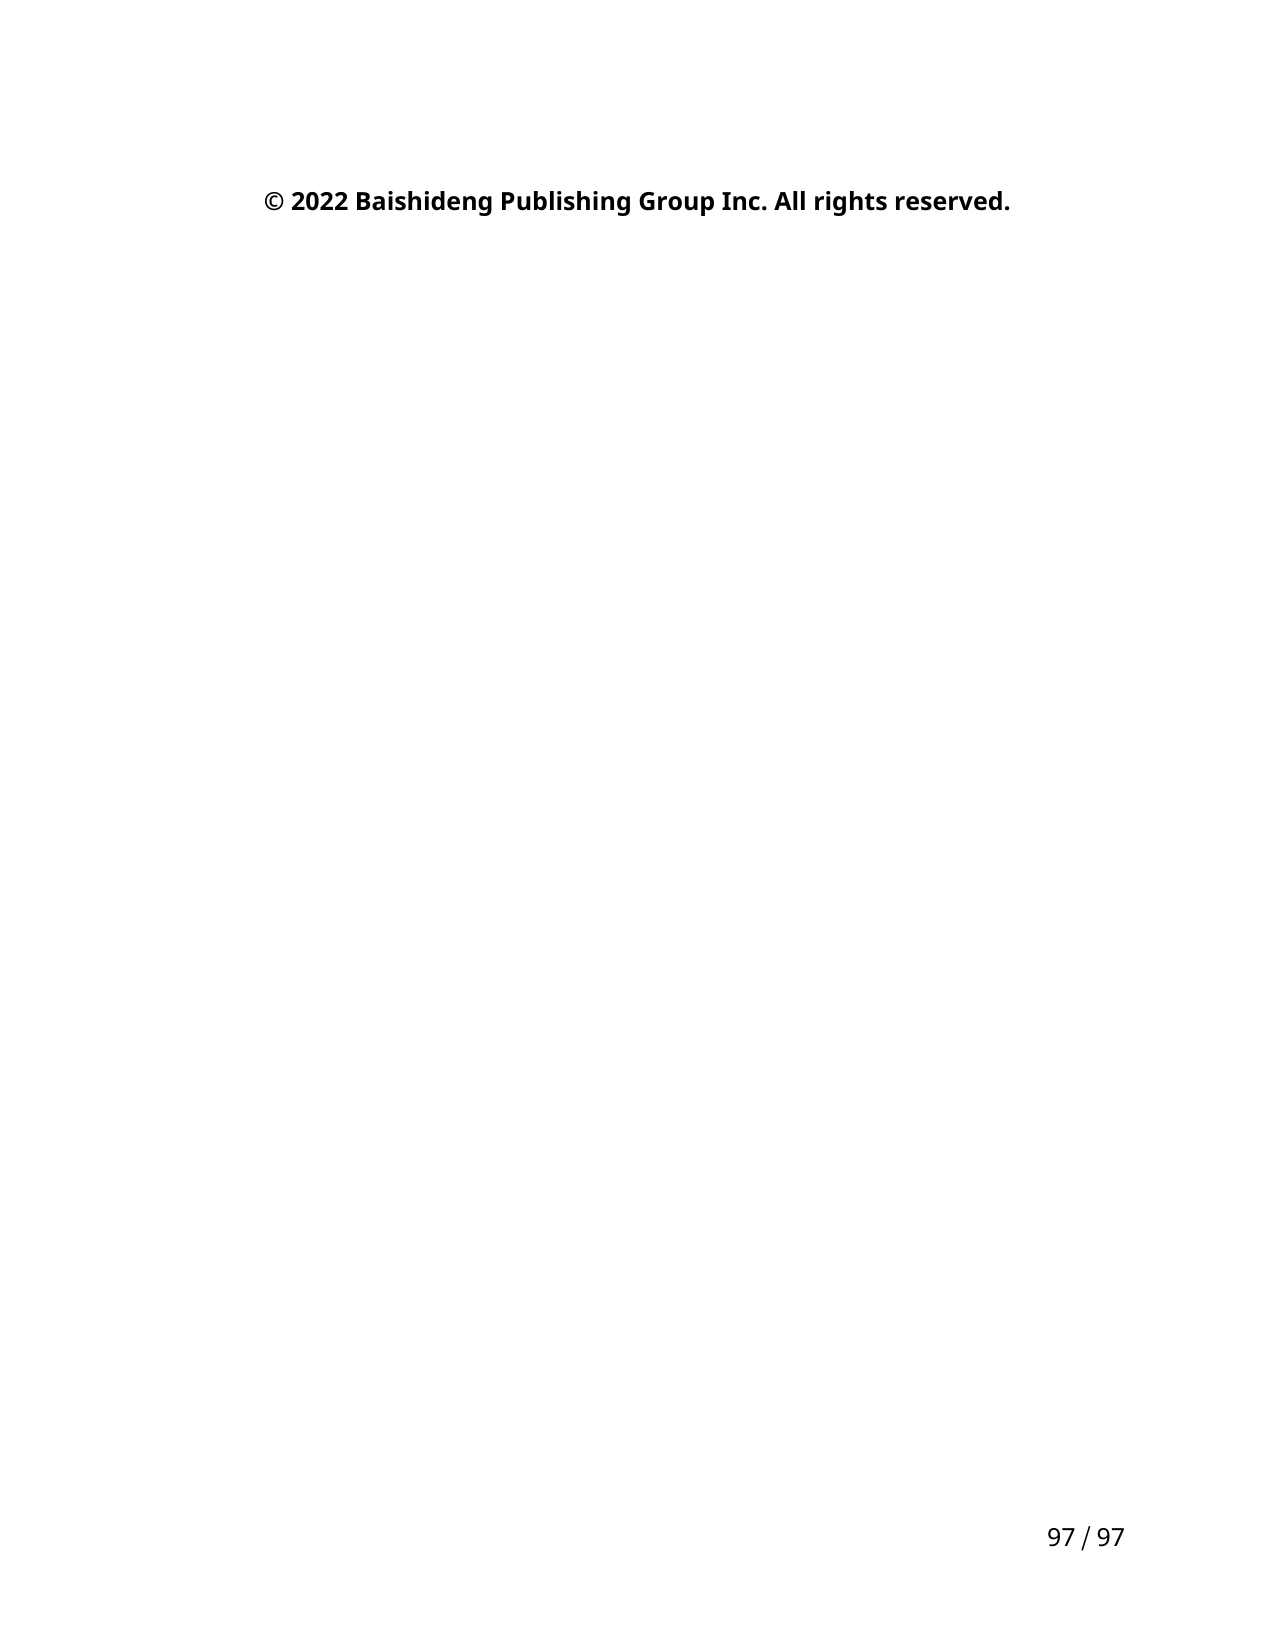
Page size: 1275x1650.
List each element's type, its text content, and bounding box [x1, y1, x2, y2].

text © 2022 Baishideng Publishing Group Inc. All rights reserved. [150, 184, 1125, 218]
